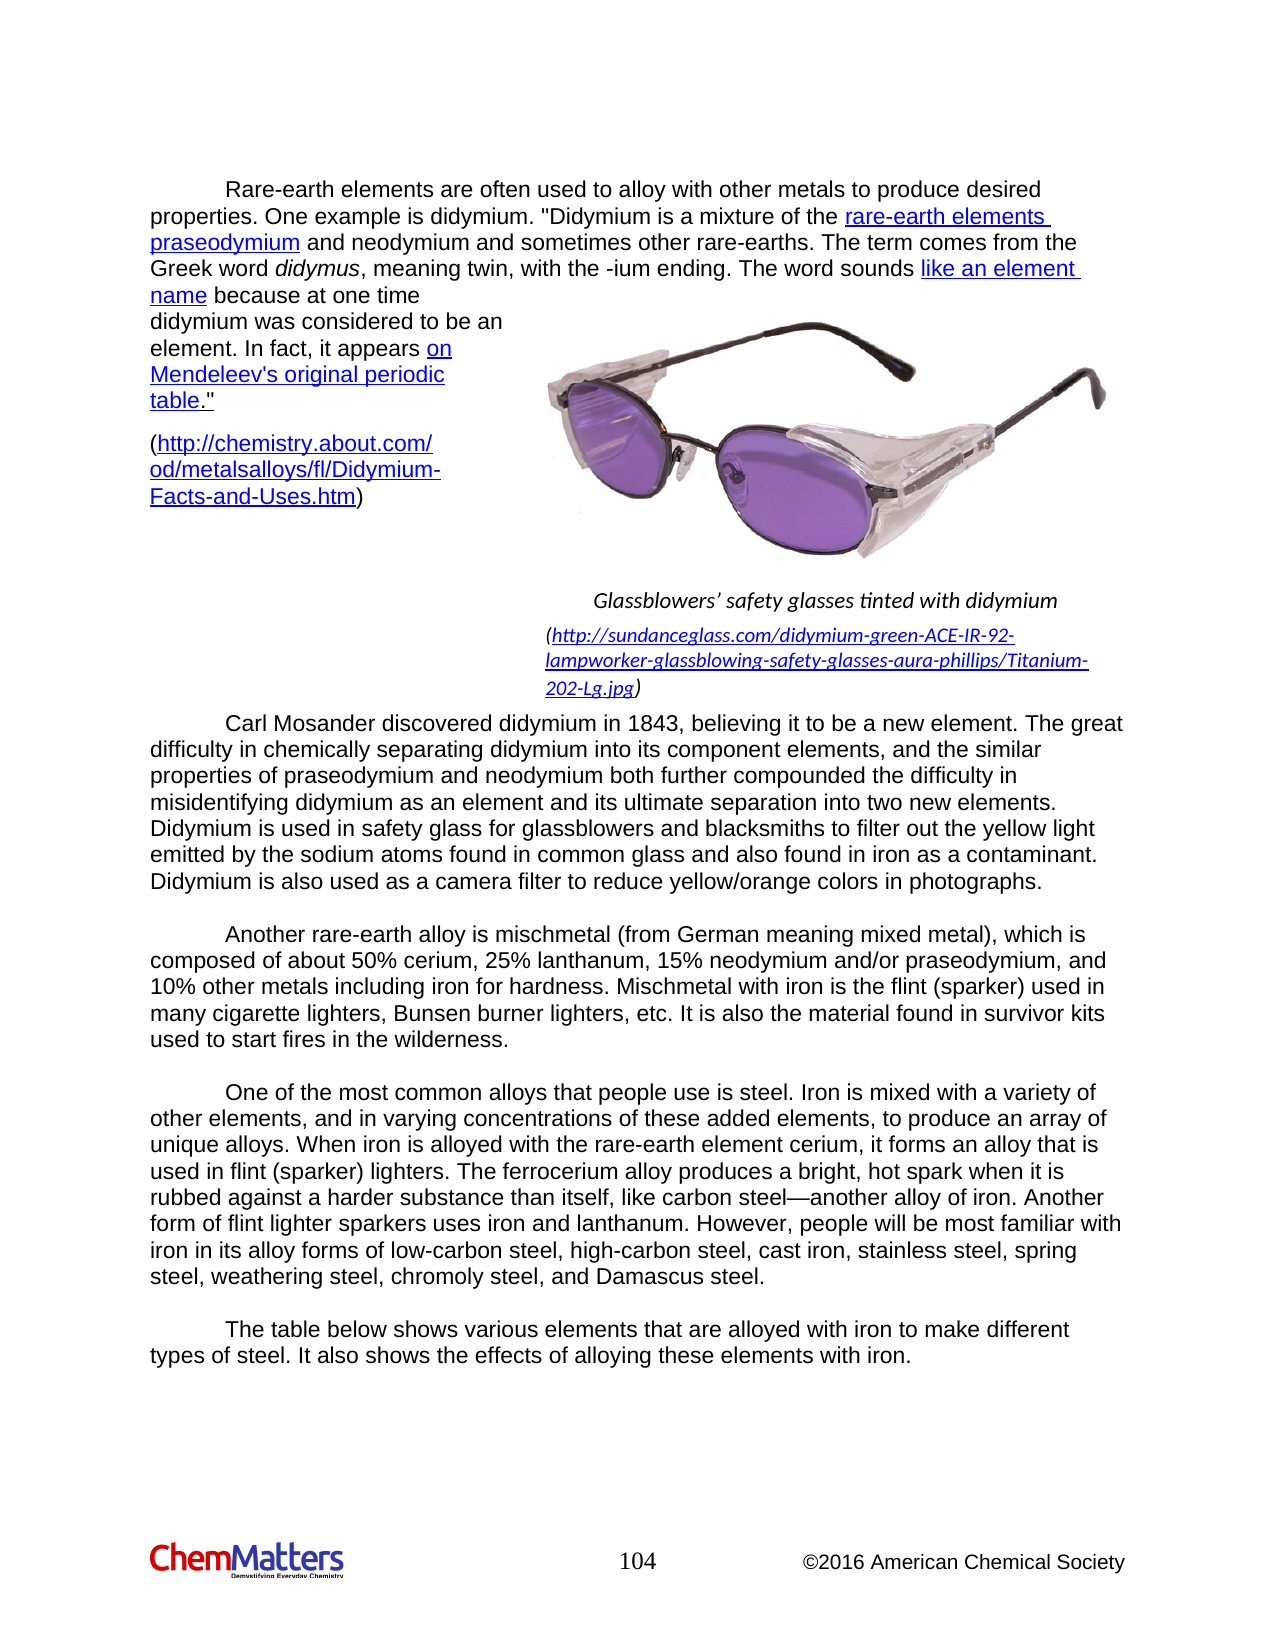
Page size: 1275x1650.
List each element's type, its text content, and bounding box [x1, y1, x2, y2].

text Rare-earth elements are often used to alloy with other metals to produce desired properties. One example is didymium. "Didymium is a mixture of the rare-earth elements praseodymium and neodymium and sometimes other rare-earths. The term comes from the Greek word didymus, meaning twin, with the -ium ending. The word sounds like an element name because at one time didymium was considered to be an element. In fact, it appears on Mendeleev's original periodic table." [150, 176, 1125, 413]
text Carl Mosander discovered didymium in 1843, believing it to be a new element. The great difficulty in chemically separating didymium into its component elements, and the similar properties of praseodymium and neodymium both further compounded the difficulty in misidentifying didymium as an element and its ultimate separation into two new elements. Didymium is used in safety glass for glassblowers and blacksmiths to filter out the yellow light emitted by the sodium atoms found in common glass and also found in iron as a contaminant. Didymium is also used as a camera filter to reduce yellow/orange colors in photographs. [150, 413, 1125, 894]
text One of the most common alloys that people use is steel. Iron is mixed with a variety of other elements, and in varying concentrations of these added elements, to produce an array of unique alloys. When iron is alloyed with the rare-earth element cerium, it forms an alloy that is used in flint (sparker) lighters. The ferrocerium alloy produces a bright, hot spark when it is rubbed against a harder substance than itself, like carbon steel—another alloy of iron. Another form of flint lighter sparkers uses iron and lanthanum. However, people will be most familiar with iron in its alloy forms of low-carbon steel, high-carbon steel, cast iron, stainless steel, spring steel, weathering steel, chromoly steel, and Damascus steel. [150, 1079, 1125, 1289]
text Another rare-earth alloy is mischmetal (from German meaning mixed metal), which is composed of about 50% cerium, 25% lanthanum, 15% neodymium and/or praseodymium, and 10% other metals including iron for hardness. Mischmetal with iron is the flint (sparker) used in many cigarette lighters, Bunsen burner lighters, etc. It is also the material found in survivor kits used to start fires in the wilderness. [150, 921, 1125, 1052]
picture [530, 303, 1124, 587]
picture [150, 1542, 344, 1578]
text The table below shows various elements that are alloyed with iron to make different types of steel. It also shows the effects of alloying these elements with iron. [150, 1316, 1125, 1368]
